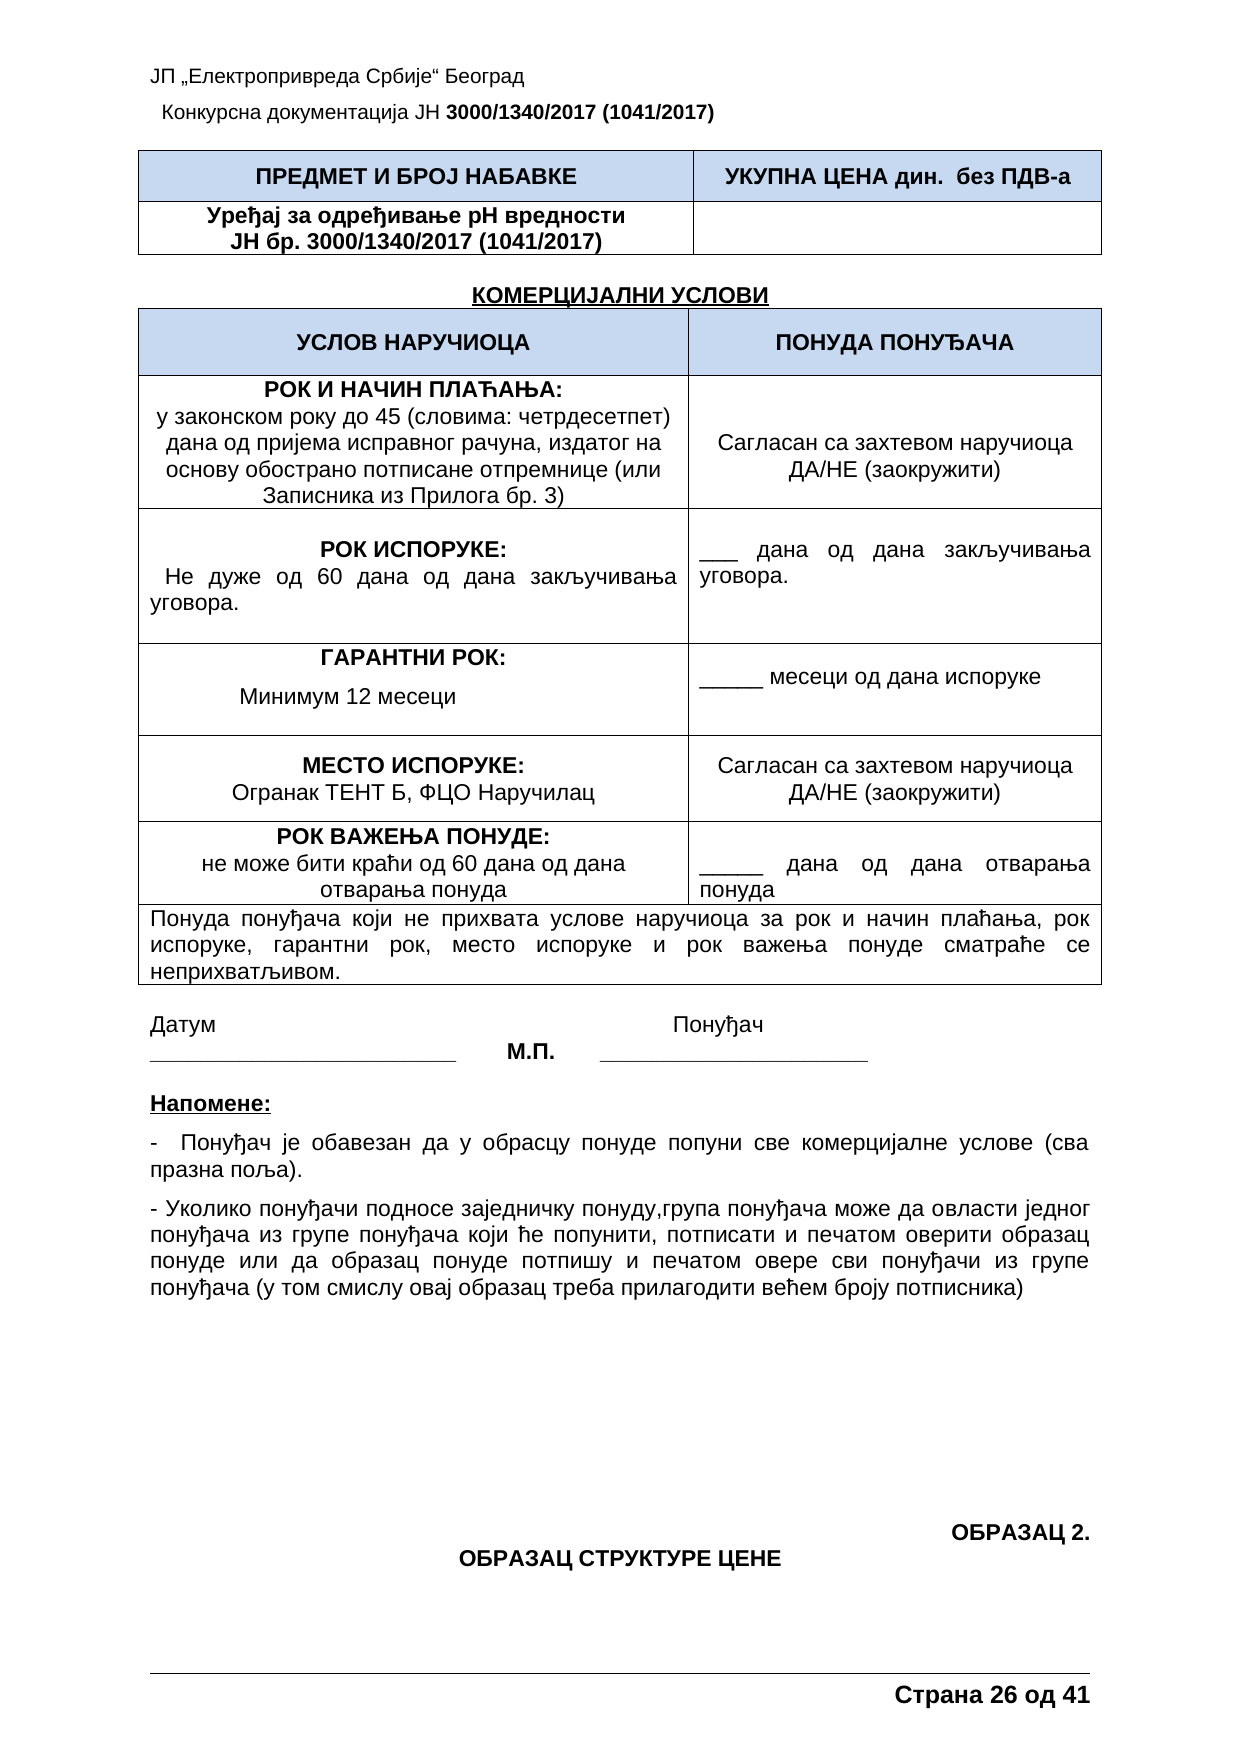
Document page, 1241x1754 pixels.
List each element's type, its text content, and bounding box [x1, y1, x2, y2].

table_cell Уређај за одређивање рН вредности ЈН бр. 3000/1340/2017 (1041/2017) [139, 202, 693, 254]
text - Понуђач је обавезан да у обрасцу понуде попуни све комерцијалне услове (сва празна поља). [150, 1129, 1090, 1182]
text ОБРАЗАЦ СТРУКТУРЕ ЦЕНЕ [150, 1545, 1090, 1571]
text - Уколико понуђачи подносе заједничку понуду,група понуђача може да овласти једног понуђача из групе понуђача који ће попунити, потписати и печатом оверити образац понуде или да образац понуде потпишу и печатом овере сви понуђачи из групе понуђача (у том смислу овај образац треба прилагодити већем броју потписника) [150, 1194, 1090, 1300]
table_cell _____ дана од дана отварања понуда [689, 822, 1101, 904]
text Напомене: [150, 1090, 1090, 1117]
table_cell МЕСТО ИСПОРУКЕ: Огранак ТЕНТ Б, ФЦО Наручилац [139, 736, 688, 821]
text ________________________ М.П. _____________________ [150, 1038, 1090, 1064]
table_header УКУПНА ЦЕНА дин. без ПДВ-а [694, 151, 1101, 201]
table_cell [694, 202, 1101, 254]
text Датум Понуђач [150, 1011, 1090, 1038]
table_cell Сагласан са захтевом наручиоца ДА/НЕ (заокружити) [689, 376, 1101, 508]
table_cell РОК ВАЖЕЊА ПОНУДЕ: не може бити краћи од 60 дана од дана отварања понуда [139, 822, 688, 904]
table_header УСЛОВ НАРУЧИОЦА [139, 309, 688, 375]
table_cell _____ месеци од дана испоруке [689, 644, 1101, 735]
text ОБРАЗАЦ 2. [150, 1519, 1090, 1545]
table_cell ГАРАНТНИ РОК: Минимум 12 месеци [139, 644, 688, 735]
table_header ПОНУДА ПОНУЂАЧА [689, 309, 1101, 375]
table_cell Понуда понуђача који не прихвата услове наручиоца за рок и начин плаћања, рок испоруке, гарантни рок, место испоруке и рок важења понуде сматраће се неприхватљивом. [139, 905, 1101, 984]
table_cell ___ дана од дана закључивања уговора. [689, 509, 1101, 643]
table_cell РОК И НАЧИН ПЛАЋАЊА: у законском року до 45 (словима: четрдесетпет) дана од пријема исправног рачуна, издатог на основу обострано потписане отпремнице (или Записника из Прилога бр. 3) [139, 376, 688, 508]
table_header ПРЕДМЕТ И БРОЈ НАБАВКЕ [139, 151, 693, 201]
table_cell Сагласан са захтевом наручиоца ДА/НЕ (заокружити) [689, 736, 1101, 821]
text КОМЕРЦИЈАЛНИ УСЛОВИ [150, 282, 1090, 308]
table_cell РОК ИСПОРУКЕ: Не дуже од 60 дана од дана закључивања уговора. [139, 509, 688, 643]
